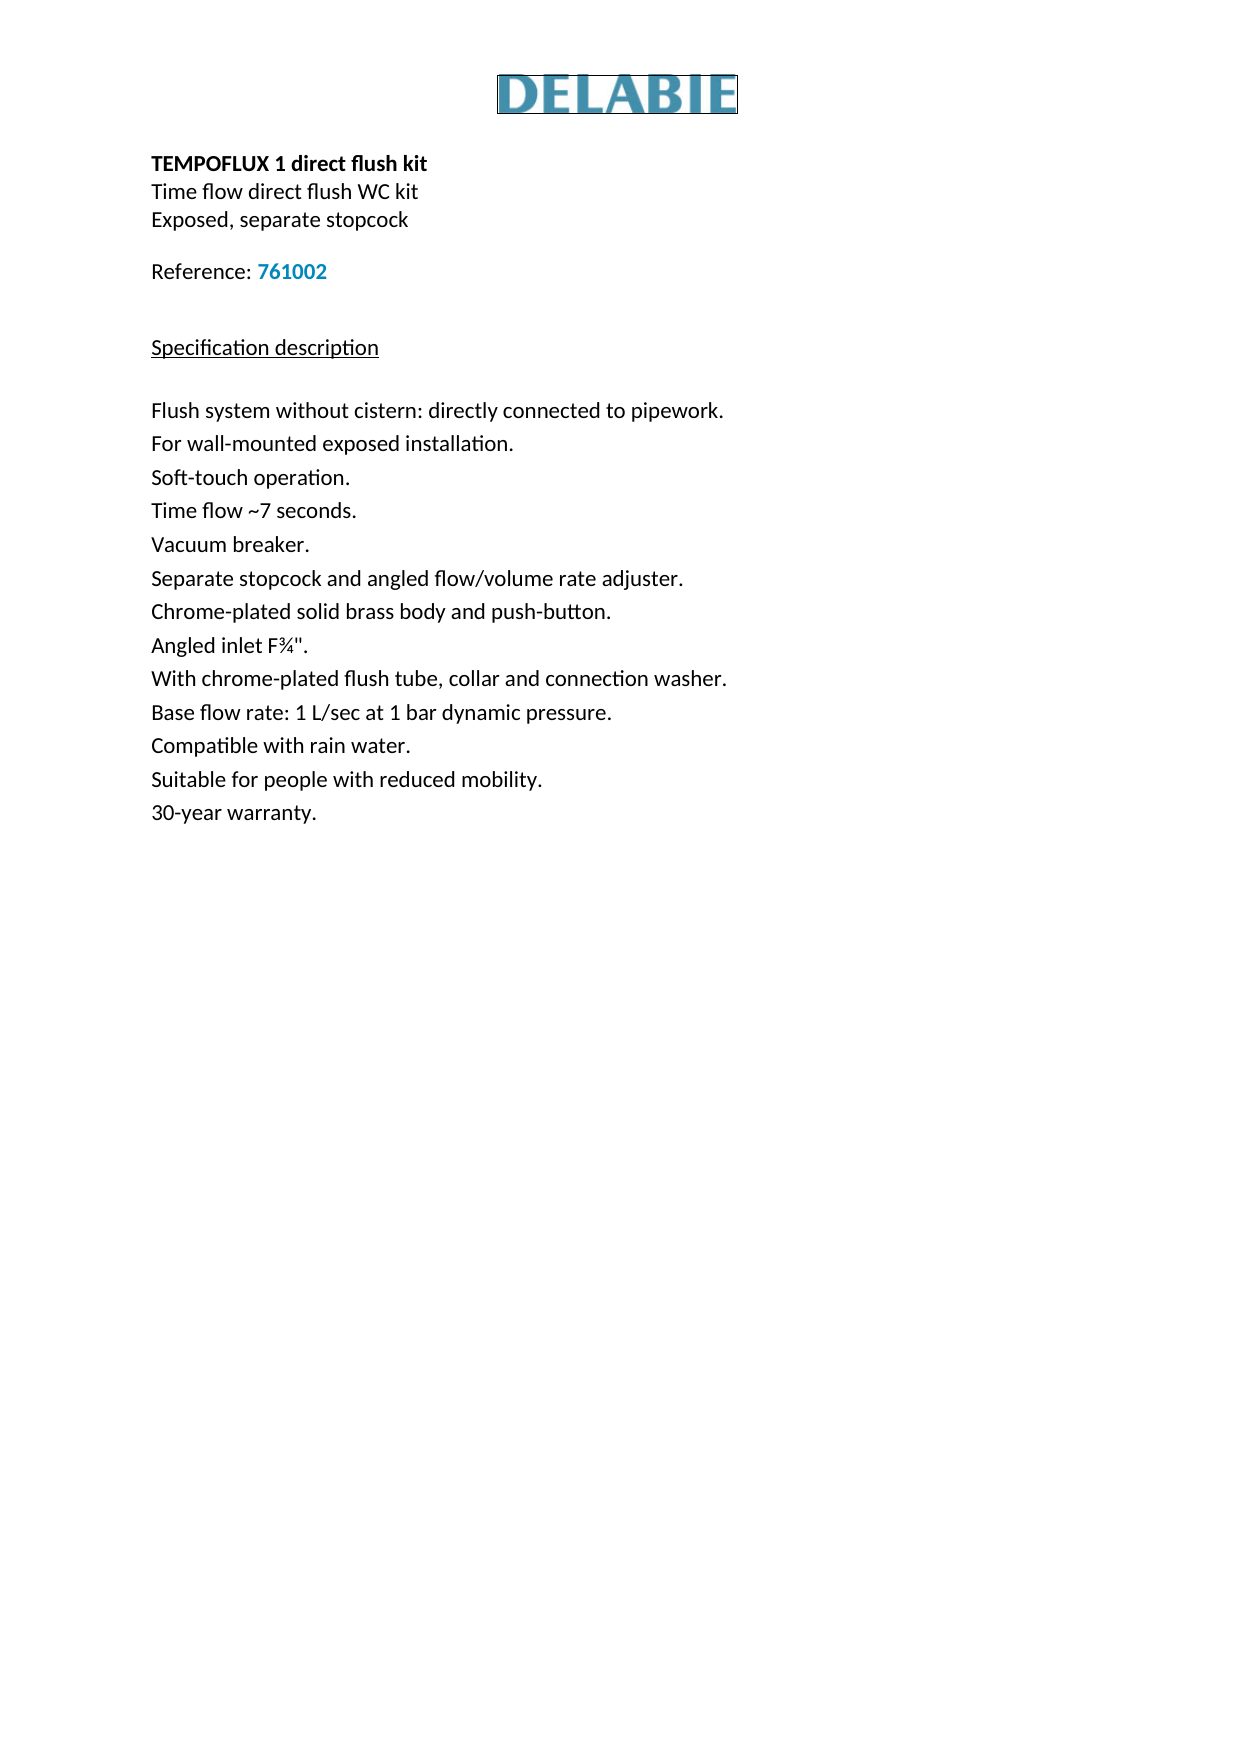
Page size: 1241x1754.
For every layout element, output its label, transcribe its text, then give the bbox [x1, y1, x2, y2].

text 30-year warranty. [151, 798, 1084, 827]
text Time flow ~7 seconds. [151, 497, 1084, 525]
text Separate stopcock and angled flow/volume rate adjuster. [151, 564, 1084, 592]
text Exposed, separate stopcock [151, 205, 1084, 233]
text Vacuum breaker. [151, 530, 1084, 558]
text Time flow direct flush WC kit [151, 177, 1084, 205]
text TEMPOFLUX 1 direct flush kit [151, 149, 1084, 177]
text Reference: 761002 [151, 257, 1084, 285]
text Angled inlet F¾". [151, 631, 1084, 659]
text Compatible with rain water. [151, 731, 1084, 759]
picture [498, 76, 737, 113]
text Base flow rate: 1 L/sec at 1 bar dynamic pressure. [151, 698, 1084, 726]
text Specification description [151, 333, 1084, 361]
text Chrome-plated solid brass body and push-button. [151, 597, 1084, 625]
text Flush system without cistern: directly connected to pipework. [151, 396, 1084, 424]
text With chrome-plated flush tube, collar and connection washer. [151, 664, 1084, 692]
text For wall-mounted exposed installation. [151, 429, 1084, 458]
text Soft-touch operation. [151, 463, 1084, 491]
text Suitable for people with reduced mobility. [151, 765, 1084, 793]
